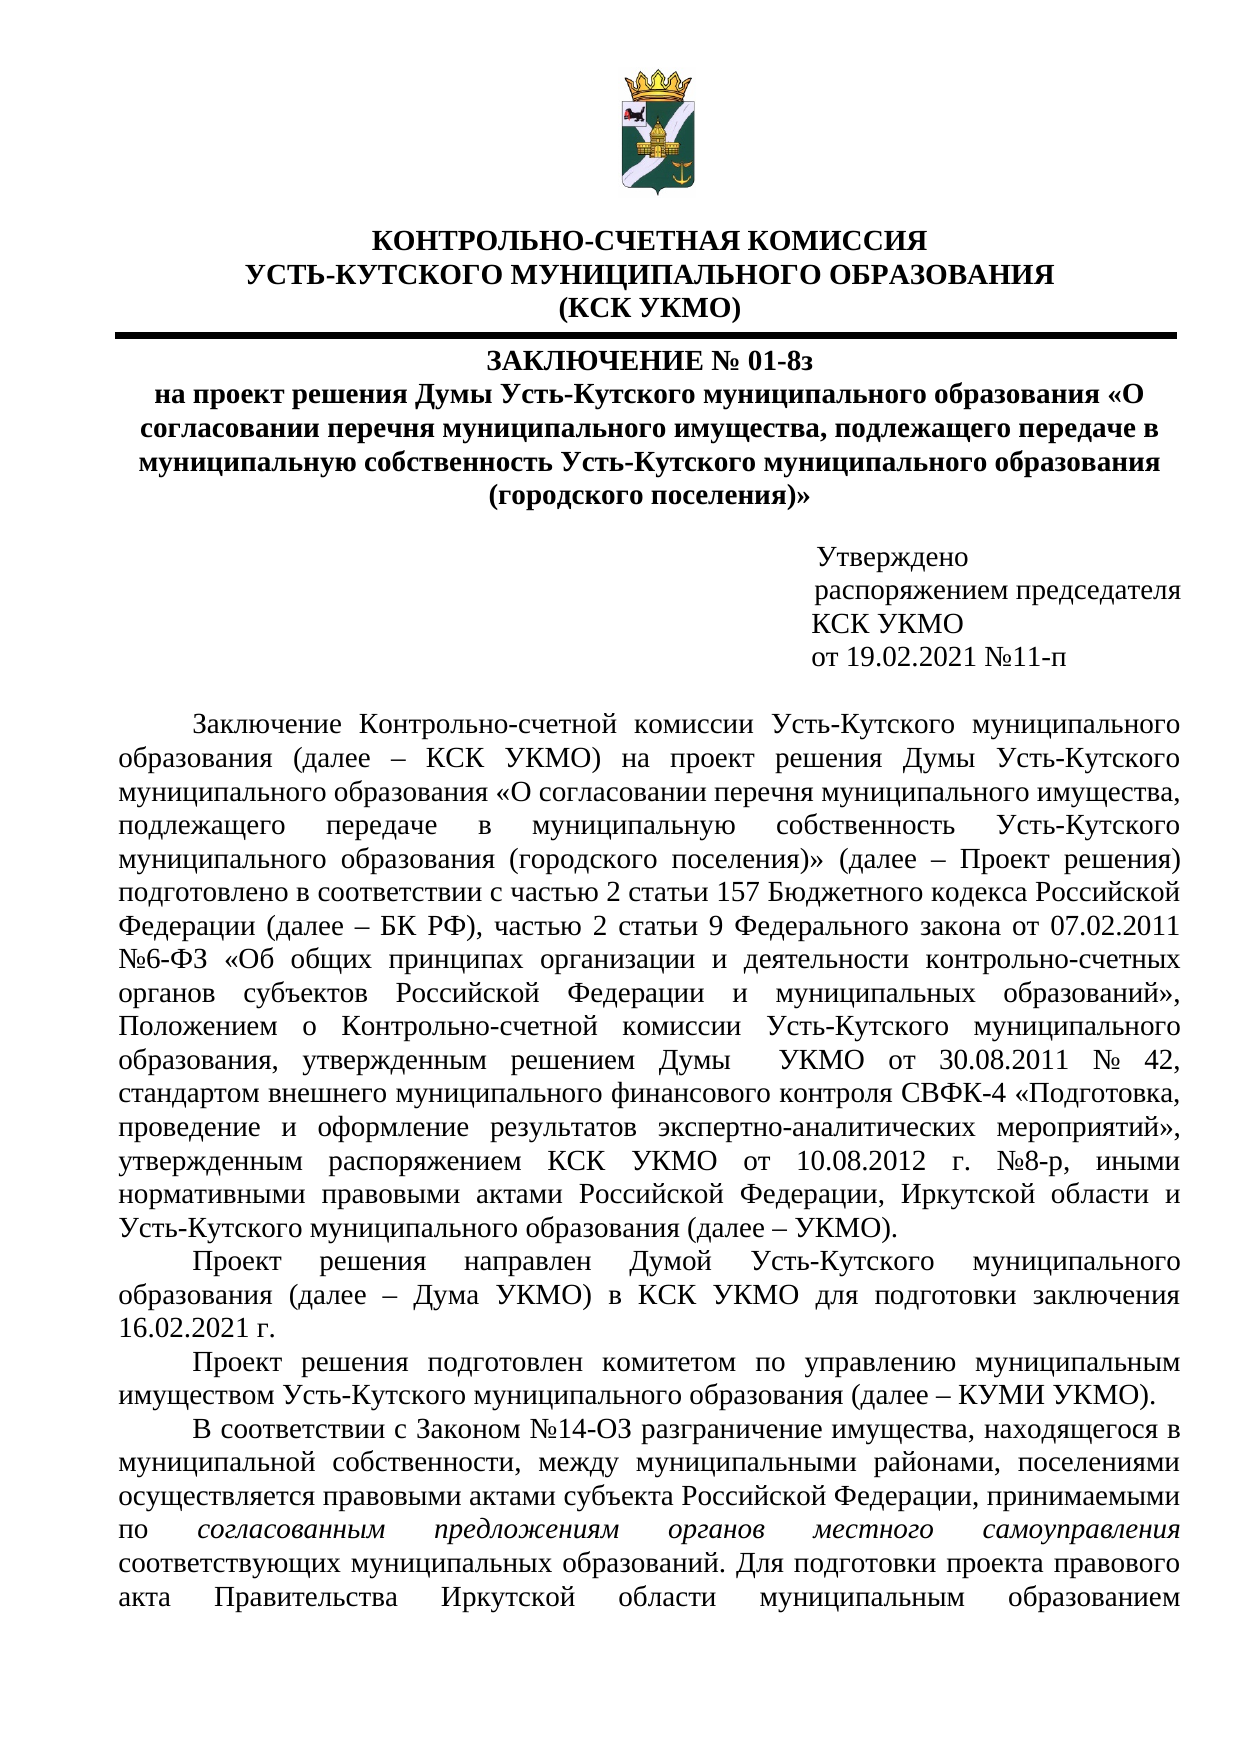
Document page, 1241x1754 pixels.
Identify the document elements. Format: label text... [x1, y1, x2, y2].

text на проект решения Думы Усть-Кутского муниципального образования «О согласовании перечня муниципального имущества, подлежащего передаче в муниципальную собственность Усть-Кутского муниципального образования [118, 377, 1181, 477]
text распоряжением председателя [118, 572, 1181, 606]
text КСК УКМО [708, 606, 1181, 639]
text КОНТРОЛЬНО-СЧЕТНАЯ КОМИССИЯ [107, 223, 1192, 257]
text Заключение Контрольно-счетной комиссии Усть-Кутского муниципального образования (далее – КСК УКМО) на проект решения Думы Усть-Кутского муниципального образования «О согласовании перечня муниципального имущества, подлежащего передаче в муниципальную собственность Усть-Кутского муниципального образования (городского поселения)» (далее – Проект решения) подготовлено в соответствии с частью 2 статьи 157 Бюджетного кодекса Российской Федерации (далее – БК РФ), частью 2 статьи 9 Федерального закона от 07.02.2011 №6-ФЗ «Об общих принципах организации и деятельности контрольно-счетных органов субъектов Российской Федерации и муниципальных образований», Положением о Контрольно-счетной комиссии Усть-Кутского муниципального образования, утвержденным решением Думы УКМО от 30.08.2011 № 42, стандартом внешнего муниципального финансового контроля СВФК-4 «Подготовка, проведение и оформление результатов экспертно-аналитических мероприятий», утвержденным распоряжением КСК УКМО от 10.08.2012 г. №8-р, иными нормативными правовыми актами Российской Федерации, Иркутской области и Усть-Кутского муниципального образования (далее – УКМО). [118, 707, 1181, 1243]
text Утверждено [782, 539, 1181, 572]
text Проект решения подготовлен комитетом по управлению муниципальным имуществом Усть-Кутского муниципального образования (далее – КУМИ УКМО). [118, 1344, 1181, 1411]
text ЗАКЛЮЧЕНИЕ № 01-8з [118, 343, 1181, 377]
picture [618, 67, 697, 198]
text от 19.02.2021 №11-п [708, 639, 1181, 673]
text Проект решения направлен Думой Усть-Кутского муниципального образования (далее – Дума УКМО) в КСК УКМО для подготовки заключения 16.02.2021 г. [118, 1243, 1181, 1344]
text (городского поселения)» [118, 477, 1181, 511]
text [118, 1411, 1181, 1612]
text (КСК УКМО) [107, 290, 1192, 324]
text УСТЬ-КУТСКОГО МУНИЦИПАЛЬНОГО ОБРАЗОВАНИЯ [107, 257, 1192, 290]
